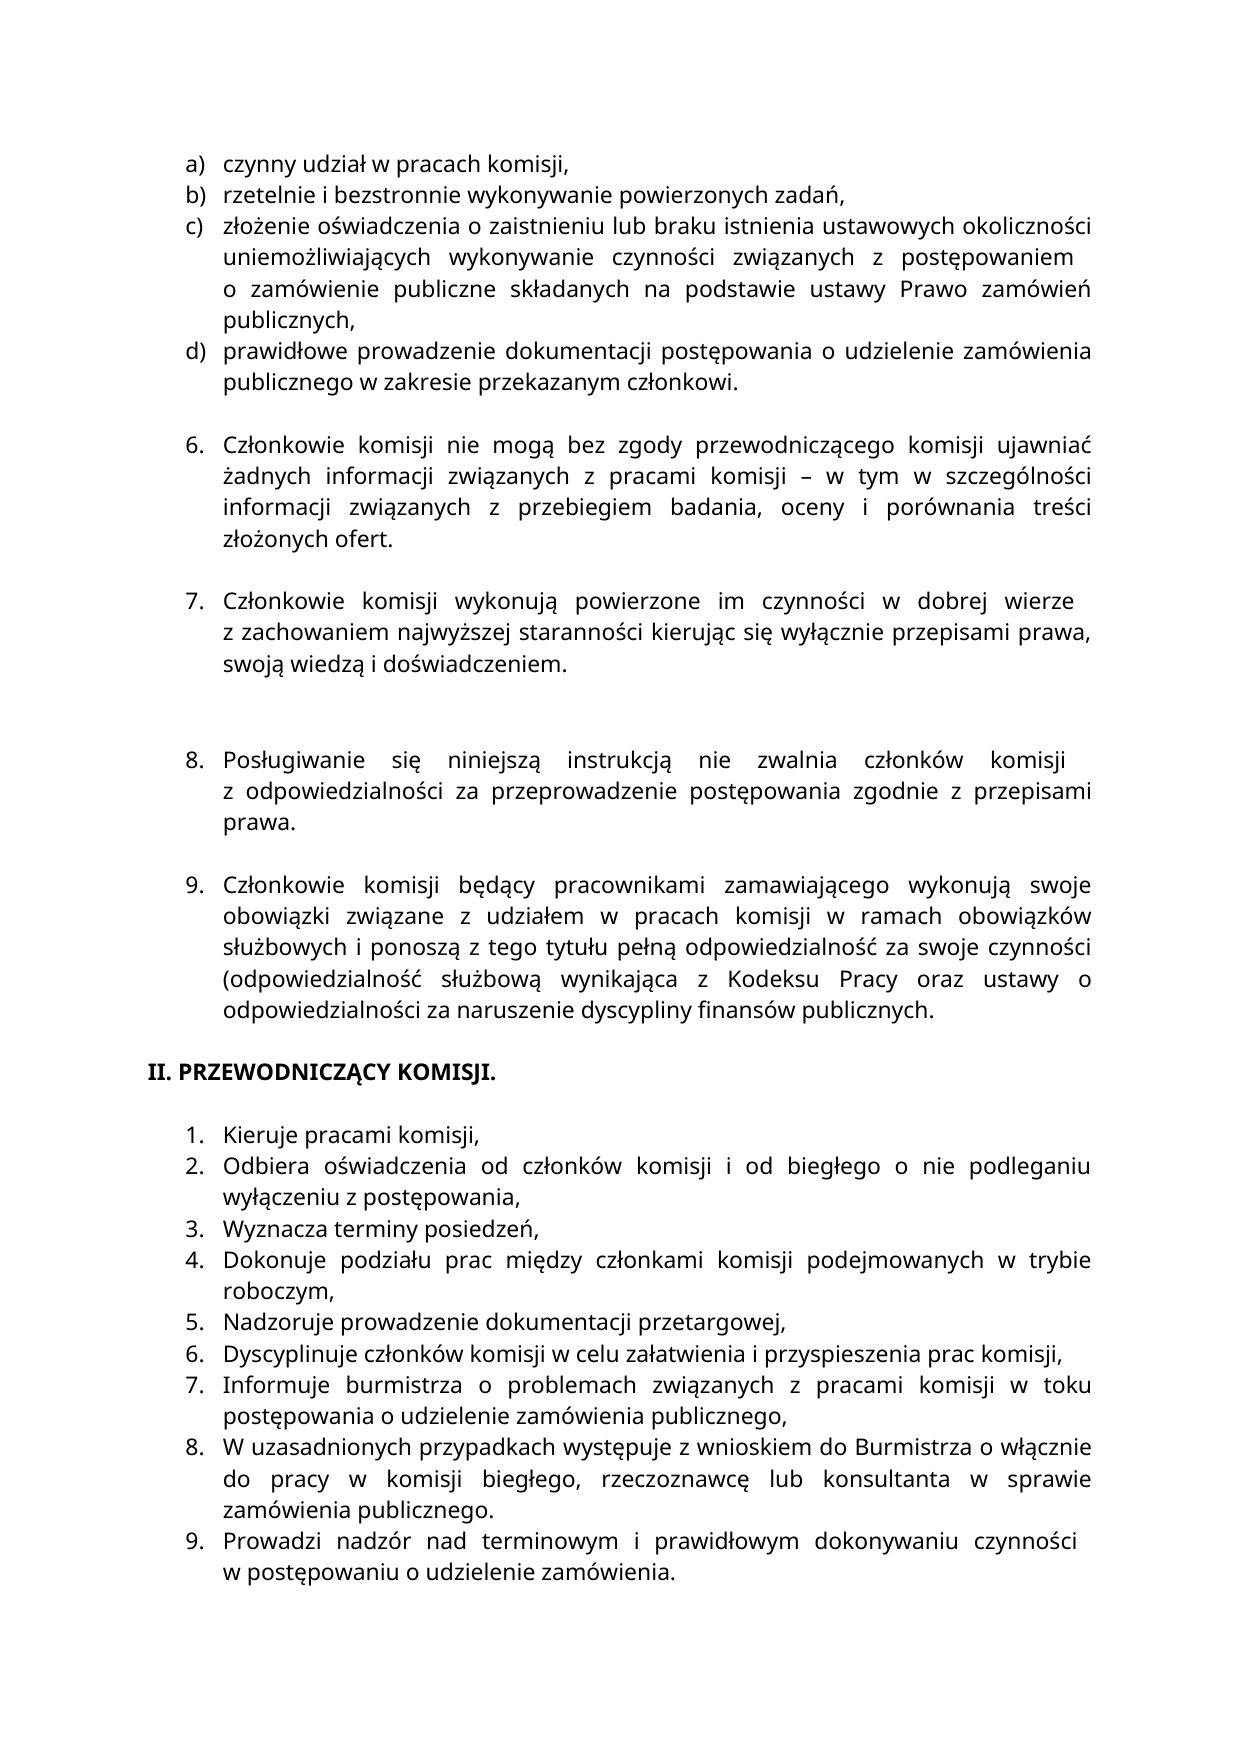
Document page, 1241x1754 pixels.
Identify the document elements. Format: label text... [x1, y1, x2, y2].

list Kieruje pracami komisji, [185, 1119, 1093, 1150]
list Informuje burmistrza o problemach związanych z pracami komisji w toku postępowania o udzielenie zamówienia publicznego, [185, 1369, 1093, 1431]
list Posługiwanie się niniejszą instrukcją nie zwalnia członków komisji z odpowiedzialności za przeprowadzenie postępowania zgodnie z przepisami prawa. [185, 744, 1093, 838]
list Nadzoruje prowadzenie dokumentacji przetargowej, [185, 1306, 1093, 1338]
list Odbiera oświadczenia od członków komisji i od biegłego o nie podleganiu wyłączeniu z postępowania, [185, 1150, 1093, 1213]
list Wyznacza terminy posiedzeń, [185, 1213, 1093, 1244]
list Prowadzi nadzór nad terminowym i prawidłowym dokonywaniu czynności w postępowaniu o udzielenie zamówienia. [185, 1525, 1093, 1588]
text II. PRZEWODNICZĄCY KOMISJI. [148, 1056, 1093, 1088]
list Dyscyplinuje członków komisji w celu załatwienia i przyspieszenia prac komisji, [185, 1338, 1093, 1369]
list Członkowie komisji będący pracownikami zamawiającego wykonują swoje obowiązki związane z udziałem w pracach komisji w ramach obowiązków służbowych i ponoszą z tego tytułu pełną odpowiedzialność za swoje czynności (odpowiedzialność służbową wynikająca z Kodeksu Pracy oraz ustawy o odpowiedzialności za naruszenie dyscypliny finansów publicznych. [185, 869, 1093, 1025]
list Członkowie komisji nie mogą bez zgody przewodniczącego komisji ujawniać żadnych informacji związanych z pracami komisji – w tym w szczególności informacji związanych z przebiegiem badania, oceny i porównania treści złożonych ofert. [185, 429, 1093, 554]
list rzetelnie i bezstronnie wykonywanie powierzonych zadań, [185, 179, 1093, 210]
list prawidłowe prowadzenie dokumentacji postępowania o udzielenie zamówienia publicznego w zakresie przekazanym członkowi. [185, 335, 1093, 398]
list Dokonuje podziału prac między członkami komisji podejmowanych w trybie roboczym, [185, 1244, 1093, 1306]
list Członkowie komisji wykonują powierzone im czynności w dobrej wierze z zachowaniem najwyższej staranności kierując się wyłącznie przepisami prawa, swoją wiedzą i doświadczeniem. [185, 585, 1093, 679]
list czynny udział w pracach komisji, [185, 148, 1093, 179]
list złożenie oświadczenia o zaistnieniu lub braku istnienia ustawowych okoliczności uniemożliwiających wykonywanie czynności związanych z postępowaniem o zamówienie publiczne składanych na podstawie ustawy Prawo zamówień publicznych, [185, 210, 1093, 335]
list W uzasadnionych przypadkach występuje z wnioskiem do Burmistrza o włącznie do pracy w komisji biegłego, rzeczoznawcę lub konsultanta w sprawie zamówienia publicznego. [185, 1431, 1093, 1525]
